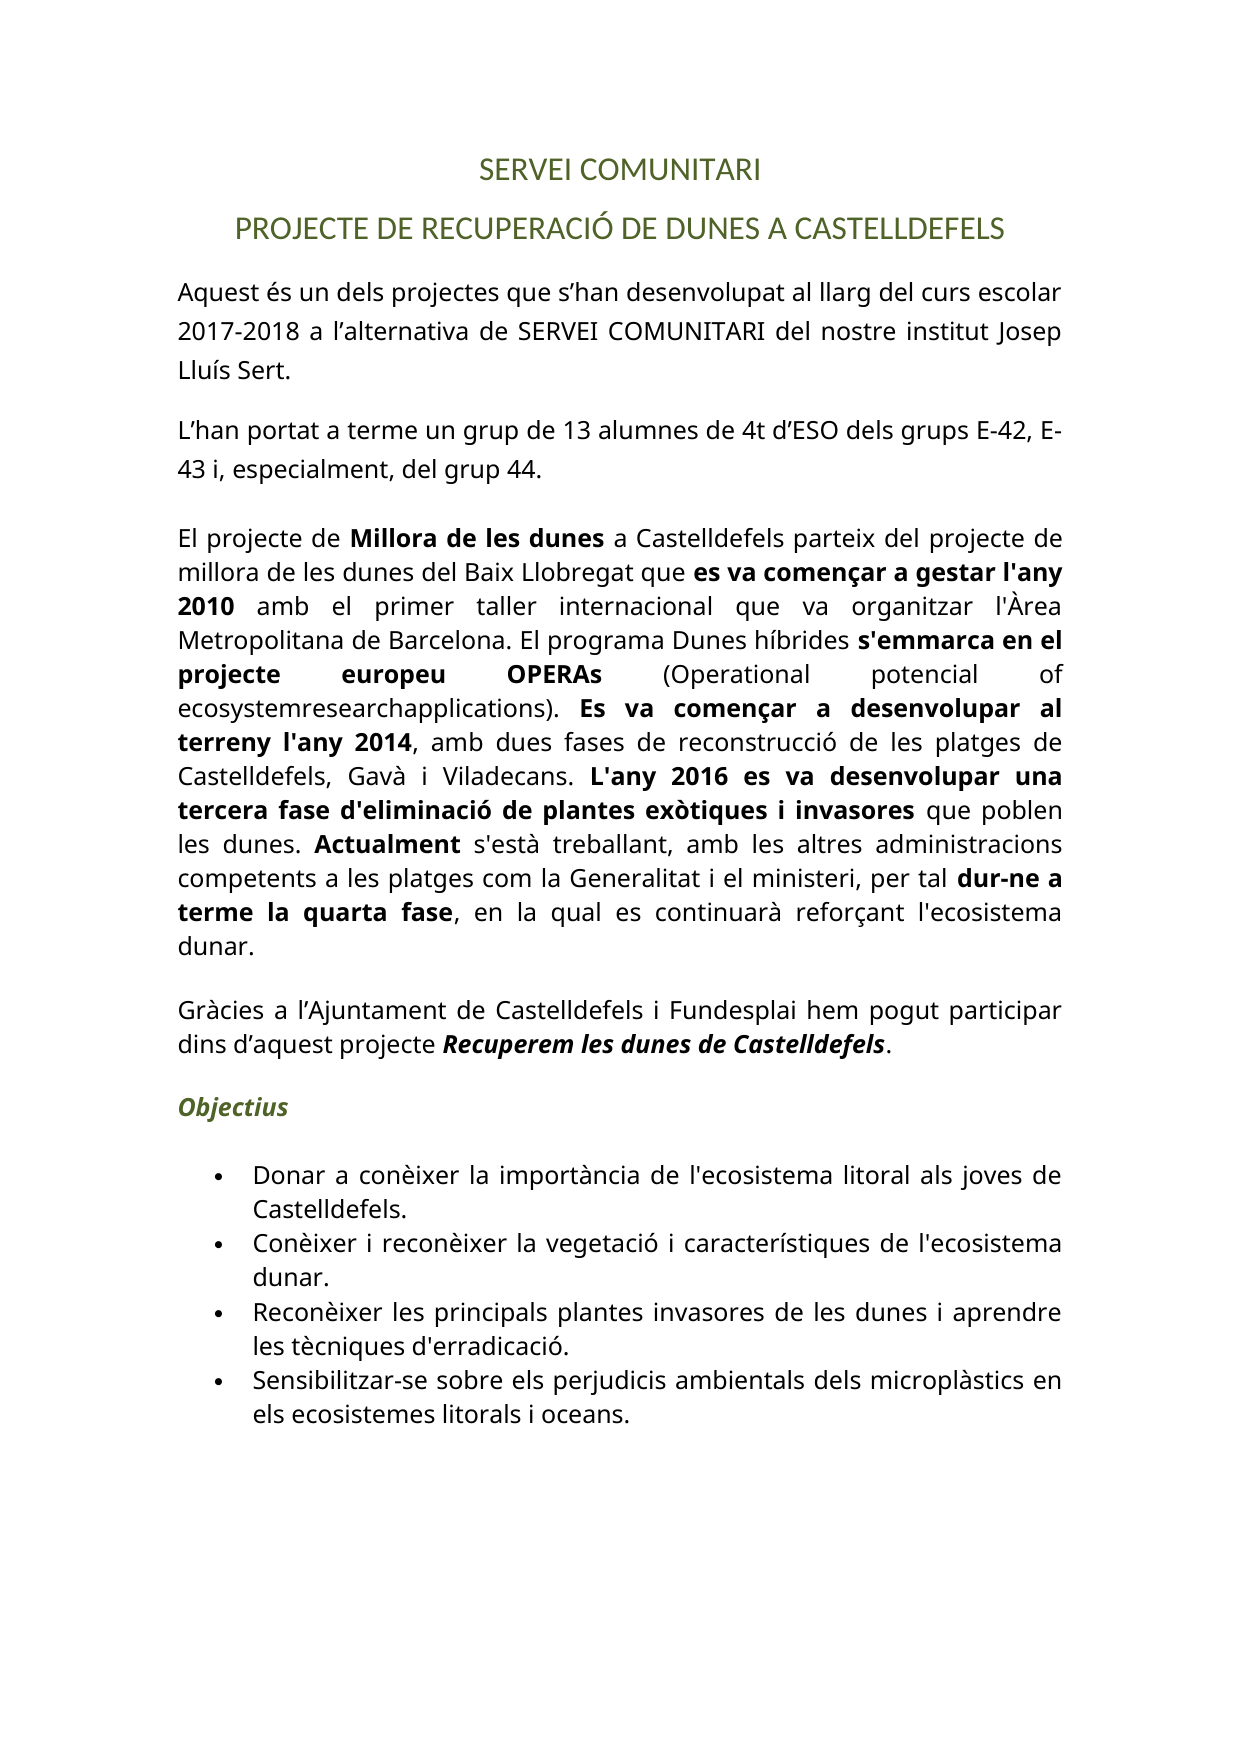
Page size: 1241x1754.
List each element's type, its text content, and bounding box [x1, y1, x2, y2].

list Conèixer i reconèixer la vegetació i característiques de l'ecosistema dunar. [215, 1226, 1063, 1294]
text El projecte de Millora de les dunes a Castelldefels parteix del projecte de millora de les dunes del Baix Llobregat que es va començar a gestar l'any 2010 amb el primer taller internacional que va organitzar l'Àrea Metropolitana de Barcelona. El programa Dunes híbrides s'emmarca en el projecte europeu OPERAs (Operational potencial of ecosystemresearchapplications). Es va començar a desenvolupar al terreny l'any 2014, amb dues fases de reconstrucció de les platges de Castelldefels, Gavà i Viladecans. L'any 2016 es va desenvolupar una tercera fase d'eliminació de plantes exòtiques i invasores que poblen les dunes. Actualment s'està treballant, amb les altres administracions competents a les platges com la Generalitat i el ministeri, per tal dur-ne a terme la quarta fase, en la qual es continuarà reforçant l'ecosistema dunar. [177, 520, 1063, 963]
list Donar a conèixer la importància de l'ecosistema litoral als joves de Castelldefels. [215, 1158, 1063, 1226]
text PROJECTE DE RECUPERACIÓ DE DUNES A CASTELLDEFELS [177, 207, 1063, 248]
subtitle Objectius [177, 1089, 1063, 1124]
list Sensibilitzar-se sobre els perjudicis ambientals dels microplàstics en els ecosistemes litorals i oceans. [215, 1362, 1063, 1430]
text SERVEI COMUNITARI [177, 148, 1063, 188]
text Aquest és un dels projectes que s’han desenvolupat al llarg del curs escolar 2017-2018 a l’alternativa de SERVEI COMUNITARI del nostre institut Josep Lluís Sert. [177, 274, 1063, 387]
list Reconèixer les principals plantes invasores de les dunes i aprendre les tècniques d'erradicació. [215, 1294, 1063, 1362]
text Gràcies a l’Ajuntament de Castelldefels i Fundesplai hem pogut participar dins d’aquest projecte Recuperem les dunes de Castelldefels. [177, 992, 1063, 1060]
text L’han portat a terme un grup de 13 alumnes de 4t d’ESO dels grups E-42, E-43 i, especialment, del grup 44. [177, 413, 1063, 486]
